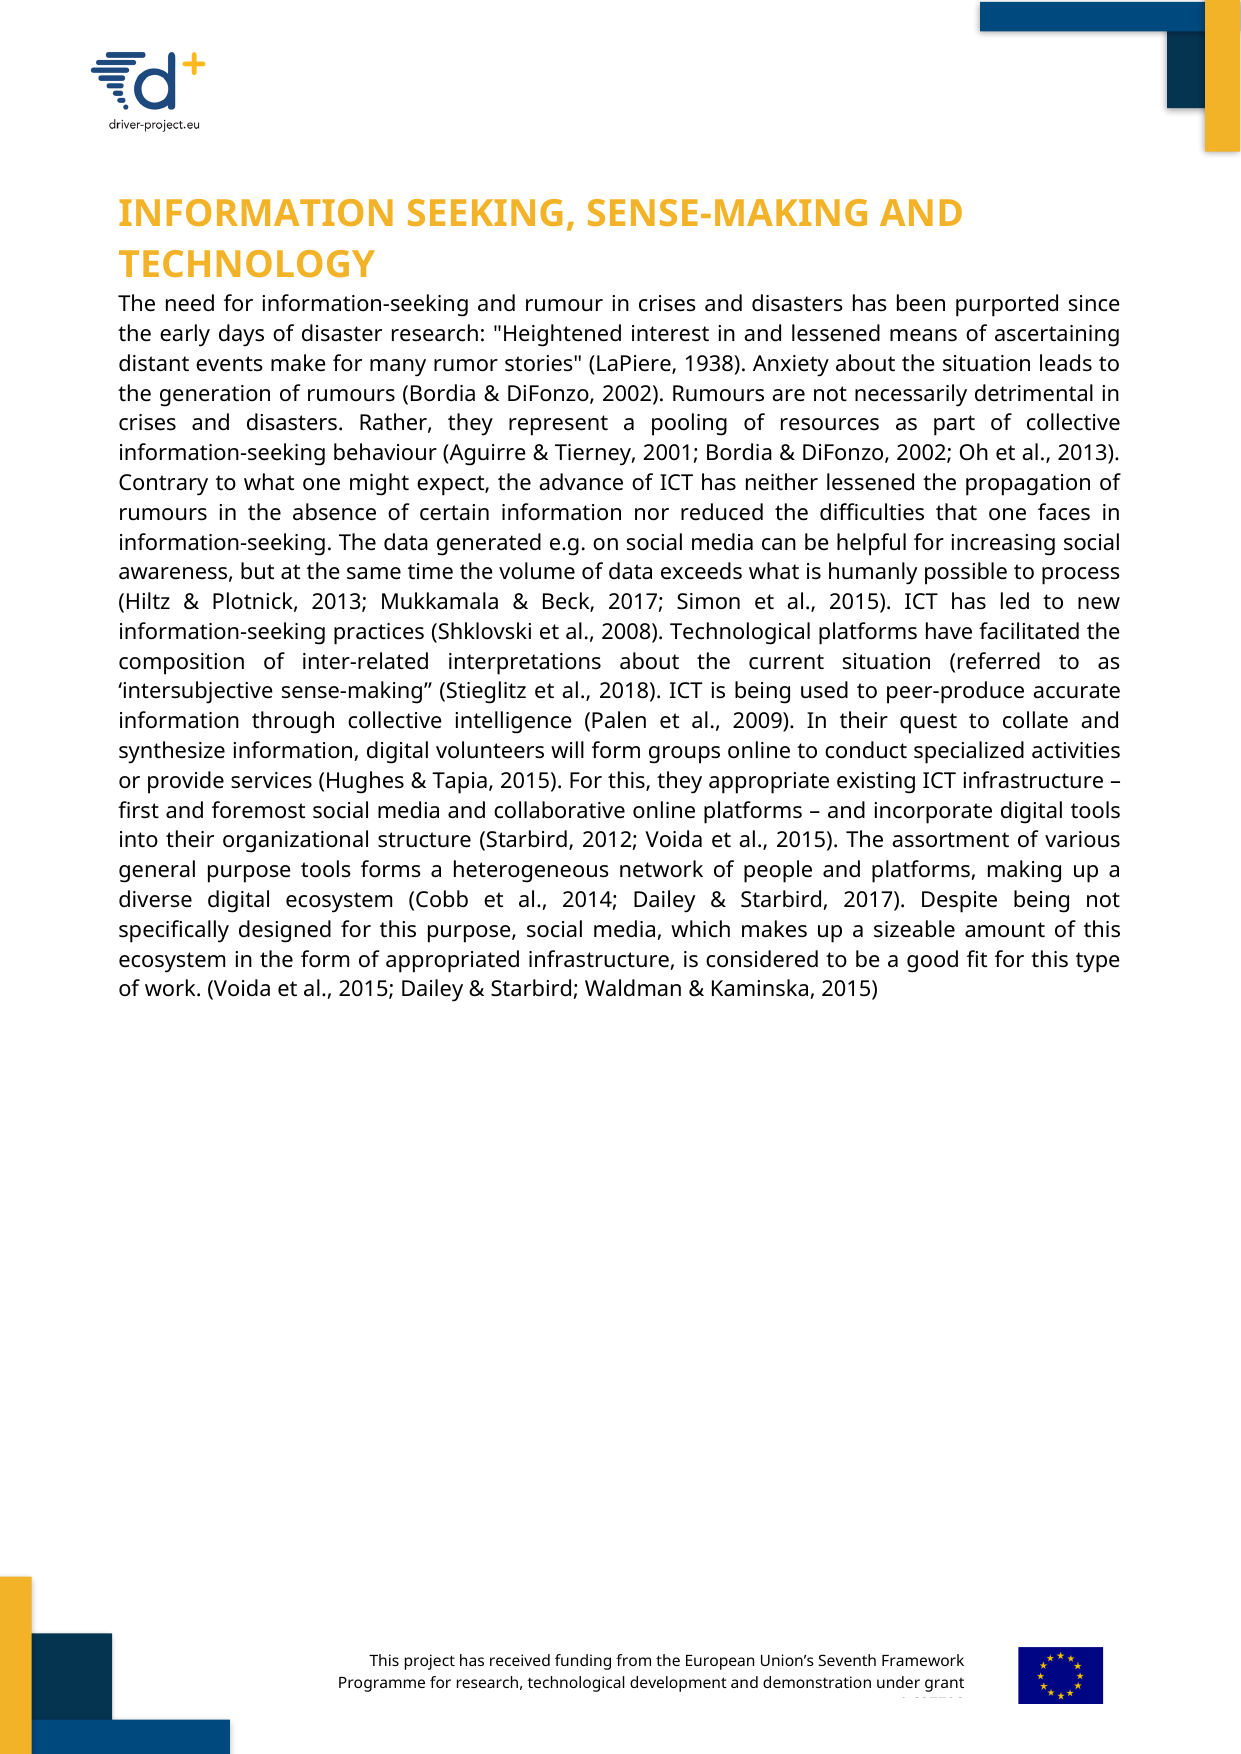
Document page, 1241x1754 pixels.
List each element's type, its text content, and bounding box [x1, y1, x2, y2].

picture [1017, 1647, 1103, 1704]
subtitle INFORMATION SEEKING, SENSE-MAKING AND TECHNOLOGY [118, 186, 1122, 288]
picture [73, 28, 228, 152]
text The need for information-seeking and rumour in crises and disasters has been purported since the early days of disaster research: "Heightened interest in and lessened means of ascertaining distant events make for many rumor stories" (LaPiere, 1938). Anxiety about the situation leads to the generation of rumours (Bordia & DiFonzo, 2002). Rumours are not necessarily detrimental in crises and disasters. Rather, they represent a pooling of resources as part of collective information-seeking behaviour (Aguirre & Tierney, 2001; Bordia & DiFonzo, 2002; Oh et al., 2013). Contrary to what one might expect, the advance of ICT has neither lessened the propagation of rumours in the absence of certain information nor reduced the difficulties that one faces in information-seeking. The data generated e.g. on social media can be helpful for increasing social awareness, but at the same time the volume of data exceeds what is humanly possible to process (Hiltz & Plotnick, 2013; Mukkamala & Beck, 2017; Simon et al., 2015). ICT has led to new information-seeking practices (Shklovski et al., 2008). Technological platforms have facilitated the composition of inter-related interpretations about the current situation (referred to as ‘intersubjective sense-making” (Stieglitz et al., 2018). ICT is being used to peer-produce accurate information through collective intelligence (Palen et al., 2009). In their quest to collate and synthesize information, digital volunteers will form groups online to conduct specialized activities or provide services (Hughes & Tapia, 2015). For this, they appropriate existing ICT infrastructure – first and foremost social media and collaborative online platforms – and incorporate digital tools into their organizational structure (Starbird, 2012; Voida et al., 2015). The assortment of various general purpose tools forms a heterogeneous network of people and platforms, making up a diverse digital ecosystem (Cobb et al., 2014; Dailey & Starbird, 2017). Despite being not specifically designed for this purpose, social media, which makes up a sizeable amount of this ecosystem in the form of appropriated infrastructure, is considered to be a good fit for this type of work. (Voida et al., 2015; Dailey & Starbird; Waldman & Kaminska, 2015) [118, 288, 1122, 1003]
